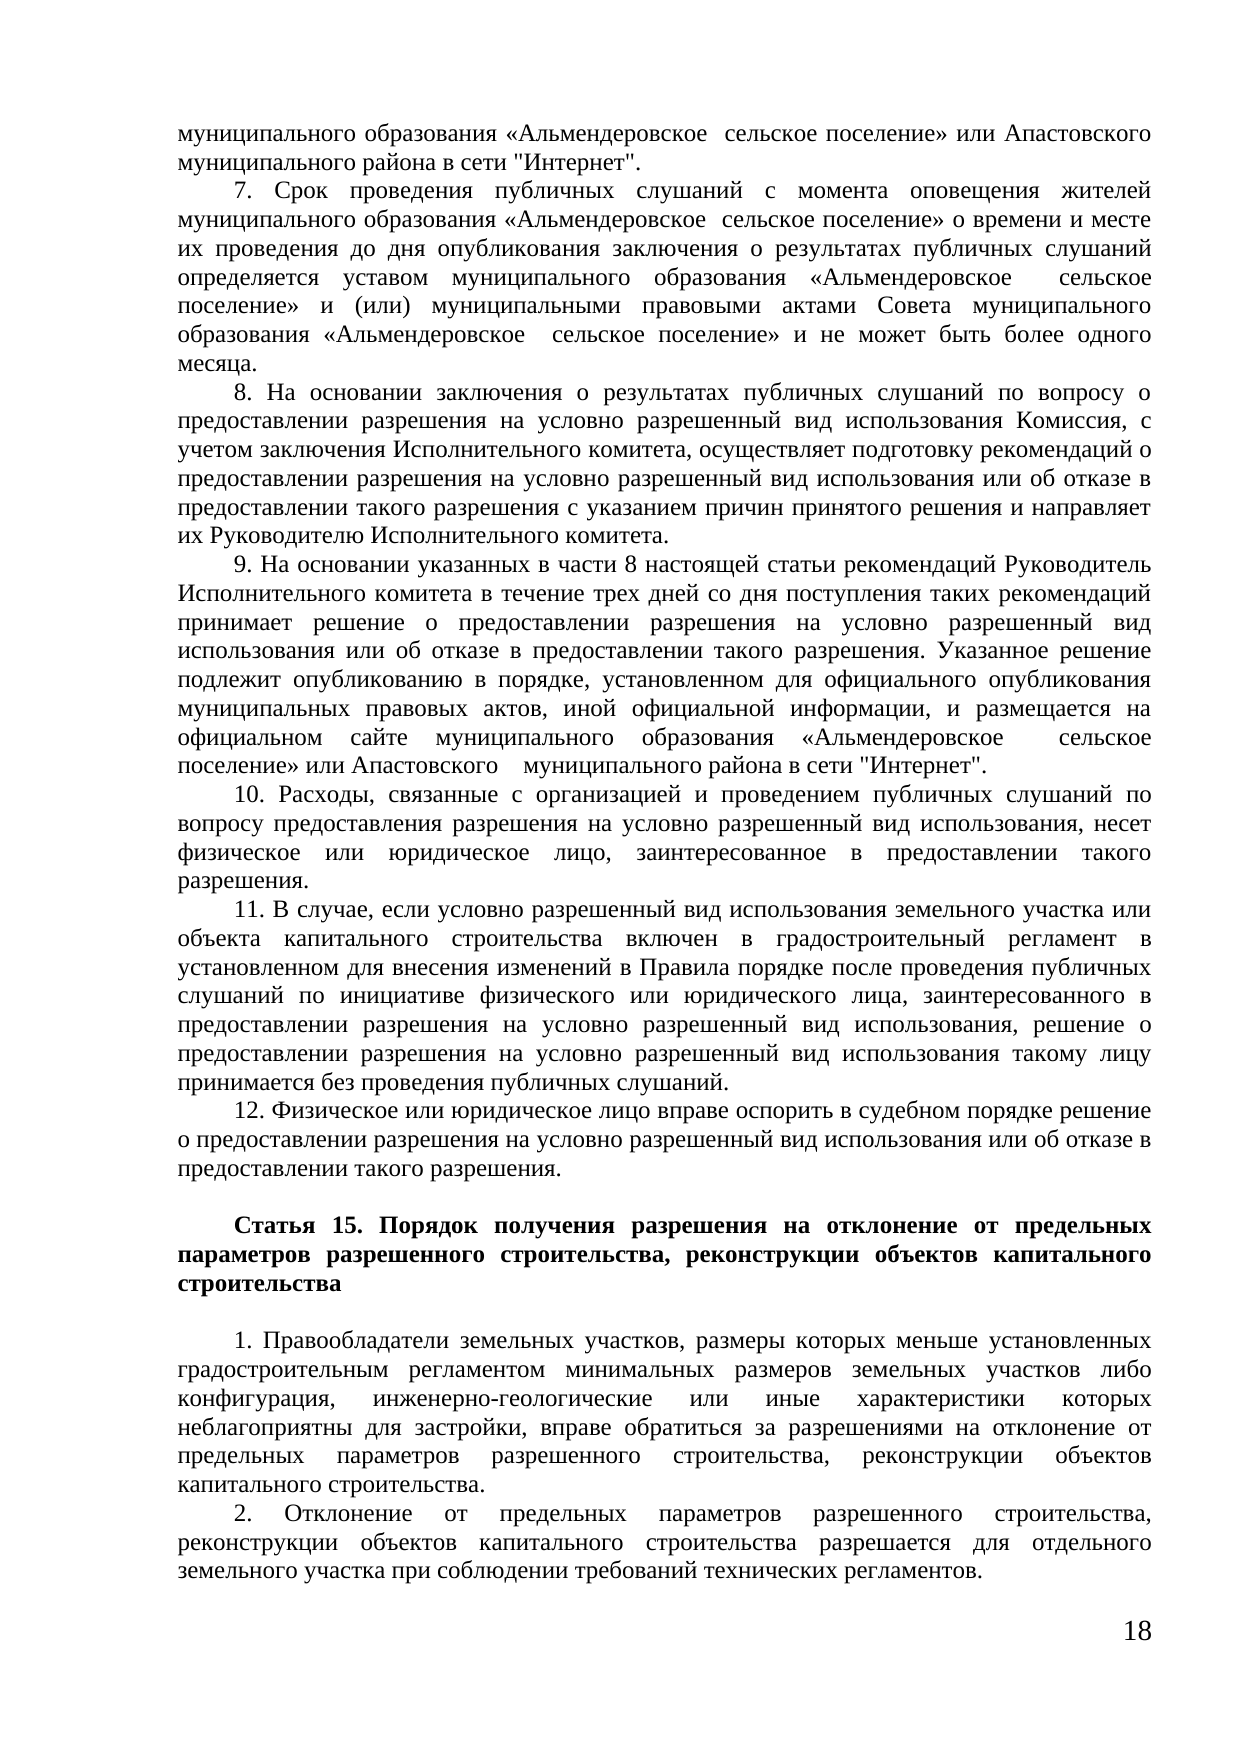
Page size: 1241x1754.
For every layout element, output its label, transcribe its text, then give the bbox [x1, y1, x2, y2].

text Статья 15. Порядок получения разрешения на отклонение от предельных параметров разрешенного строительства, реконструкции объектов капитального строительства [177, 1211, 1152, 1297]
text 1. Правообладатели земельных участков, размеры которых меньше установленных градостроительным регламентом минимальных размеров земельных участков либо конфигурация, инженерно-геологические или иные характеристики которых неблагоприятны для застройки, вправе обратиться за разрешениями на отклонение от предельных параметров разрешенного строительства, реконструкции объектов капитального строительства. [177, 1326, 1152, 1498]
text 2. Отклонение от предельных параметров разрешенного строительства, реконструкции объектов капитального строительства разрешается для отдельного земельного участка при соблюдении требований технических регламентов. [177, 1498, 1152, 1584]
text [177, 118, 1152, 176]
text 10. Расходы, связанные с организацией и проведением публичных слушаний по вопросу предоставления разрешения на условно разрешенный вид использования, несет физическое или юридическое лицо, заинтересованное в предоставлении такого разрешения. [177, 779, 1152, 894]
text 11. В случае, если условно разрешенный вид использования земельного участка или объекта капитального строительства включен в градостроительный регламент в установленном для внесения изменений в Правила порядке после проведения публичных слушаний по инициативе физического или юридического лица, заинтересованного в предоставлении разрешения на условно разрешенный вид использования, решение о предоставлении разрешения на условно разрешенный вид использования такому лицу принимается без проведения публичных слушаний. [177, 894, 1152, 1096]
text 9. На основании указанных в части 8 настоящей статьи рекомендаций Руководитель Исполнительного комитета в течение трех дней со дня поступления таких рекомендаций принимает решение о предоставлении разрешения на условно разрешенный вид использования или об отказе в предоставлении такого разрешения. Указанное решение подлежит опубликованию в порядке, установленном для официального опубликования муниципальных правовых актов, иной официальной информации, и размещается на официальном сайте муниципального образования «Альмендеровское сельское поселение» или Апастовского муниципального района в сети "Интернет". [177, 549, 1152, 779]
text 7. Срок проведения публичных слушаний с момента оповещения жителей муниципального образования «Альмендеровское сельское поселение» о времени и месте их проведения до дня опубликования заключения о результатах публичных слушаний определяется уставом муниципального образования «Альмендеровское сельское поселение» и (или) муниципальными правовыми актами Совета муниципального образования «Альмендеровское сельское поселение» и не может быть более одного месяца. [177, 176, 1152, 377]
text 12. Физическое или юридическое лицо вправе оспорить в судебном порядке решение о предоставлении разрешения на условно разрешенный вид использования или об отказе в предоставлении такого разрешения. [177, 1096, 1152, 1182]
text 8. На основании заключения о результатах публичных слушаний по вопросу о предоставлении разрешения на условно разрешенный вид использования Комиссия, с учетом заключения Исполнительного комитета, осуществляет подготовку рекомендаций о предоставлении разрешения на условно разрешенный вид использования или об отказе в предоставлении такого разрешения с указанием причин принятого решения и направляет их Руководителю Исполнительного комитета. [177, 377, 1152, 549]
